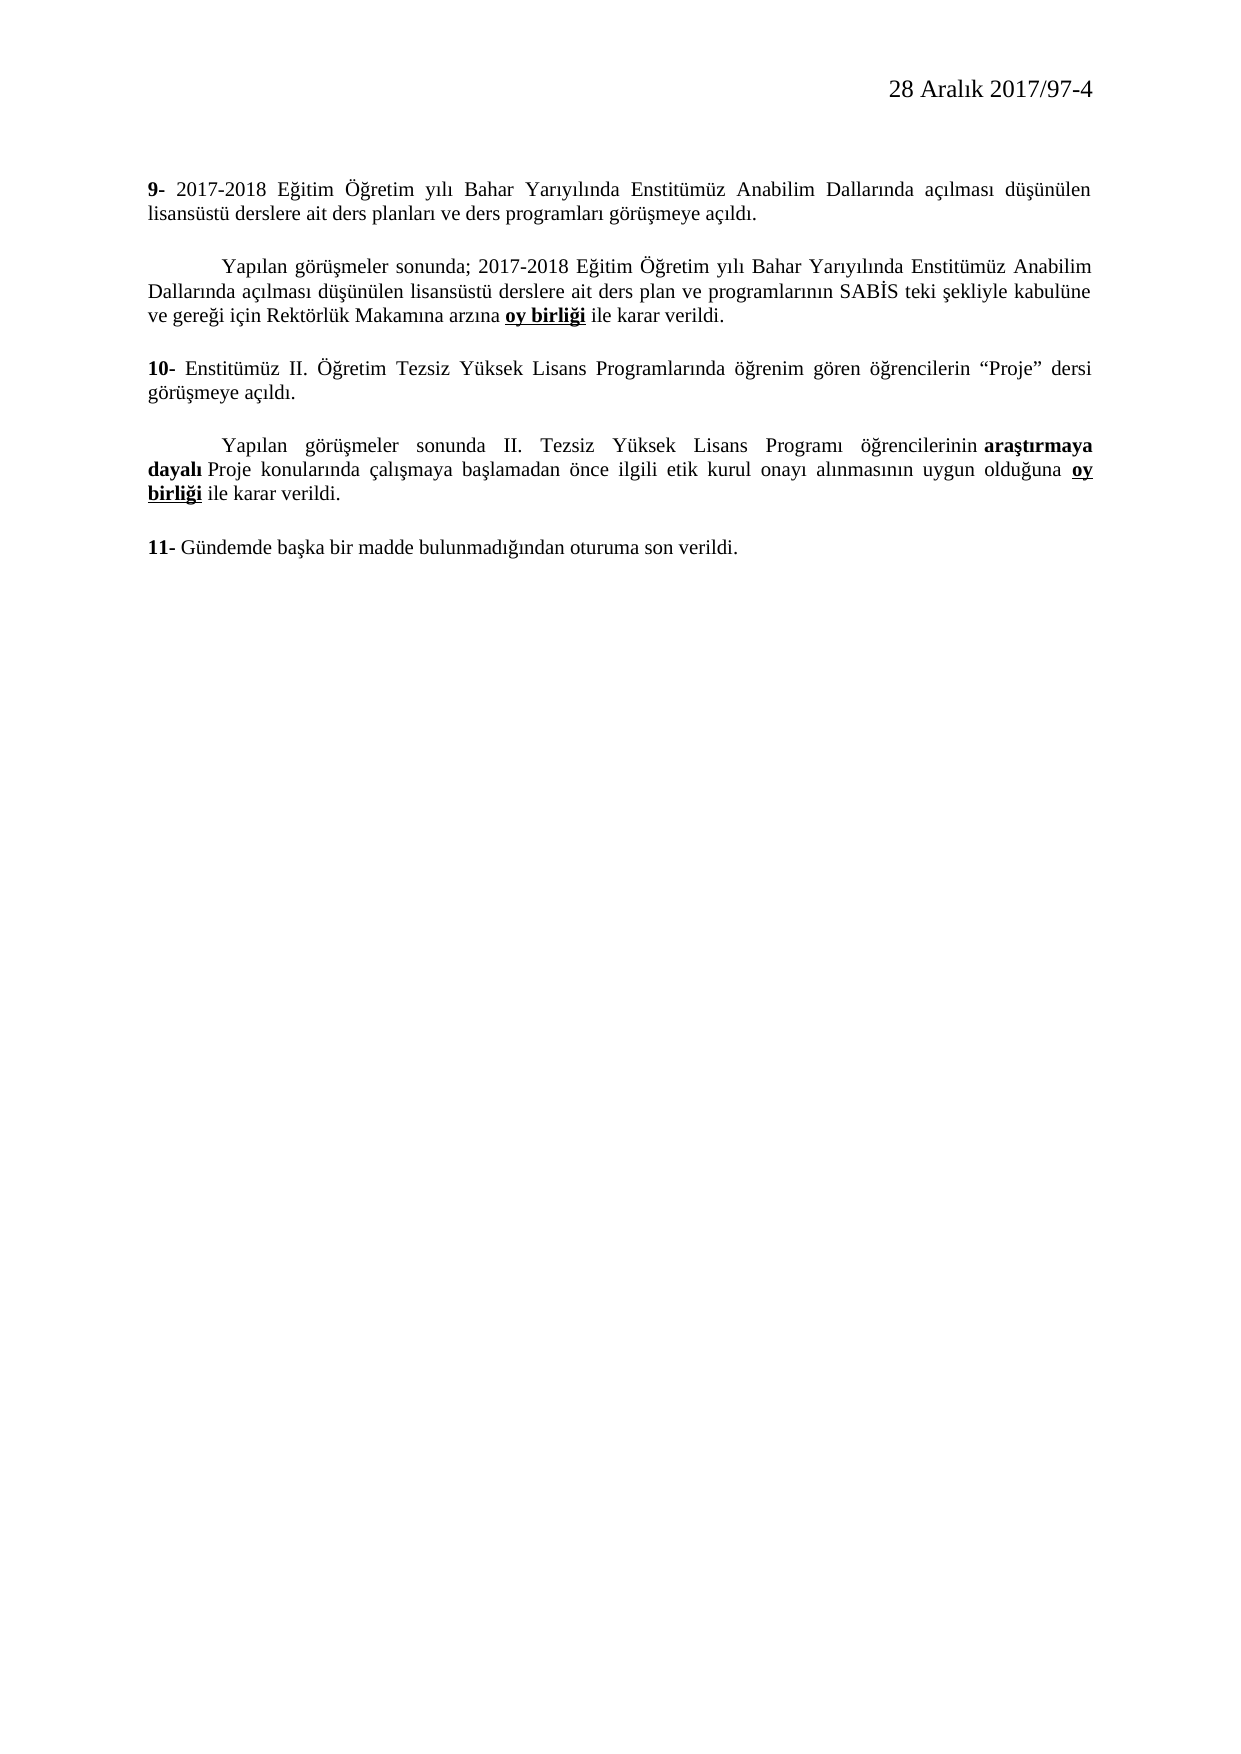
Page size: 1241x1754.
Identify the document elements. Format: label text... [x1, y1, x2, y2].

text Yapılan görüşmeler sonunda II. Tezsiz Yüksek Lisans Programı öğrencilerinin araştırmaya dayalı Proje konularında çalışmaya başlamadan önce ilgili etik kurul onayı alınmasının uygun olduğuna oy birliği ile karar verildi. [148, 433, 1093, 505]
text 10- Enstitümüz II. Öğretim Tezsiz Yüksek Lisans Programlarında öğrenim gören öğrencilerin “Proje” dersi görüşmeye açıldı. [148, 356, 1093, 404]
text 11- Gündemde başka bir madde bulunmadığından oturuma son verildi. [148, 534, 1093, 559]
text 9- 2017-2018 Eğitim Öğretim yılı Bahar Yarıyılında Enstitümüz Anabilim Dallarında açılması düşünülen lisansüstü derslere ait ders planları ve ders programları görüşmeye açıldı. [148, 177, 1093, 225]
text Yapılan görüşmeler sonunda; 2017-2018 Eğitim Öğretim yılı Bahar Yarıyılında Enstitümüz Anabilim Dallarında açılması düşünülen lisansüstü derslere ait ders plan ve programlarının SABİS teki şekliyle kabulüne ve gereği için Rektörlük Makamına arzına oy birliği ile karar verildi. [148, 254, 1093, 327]
